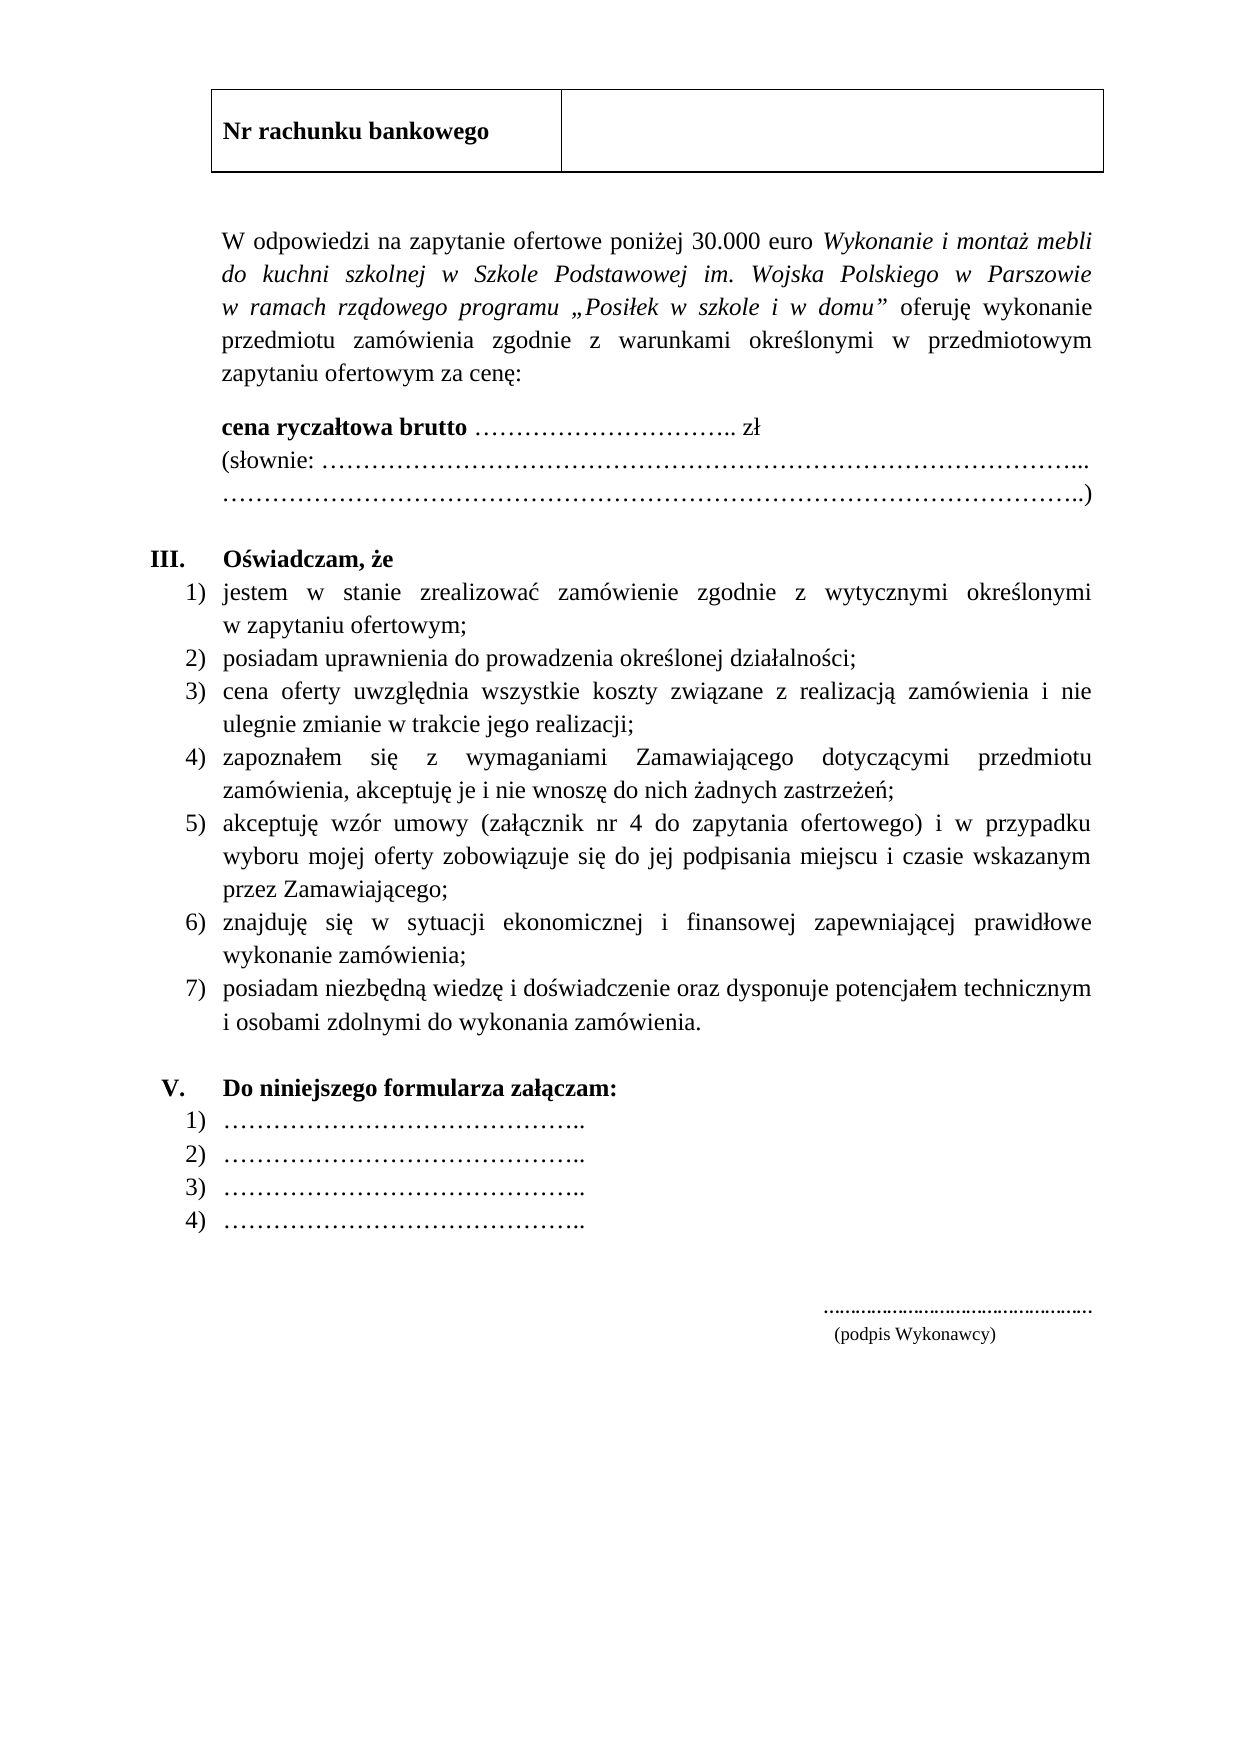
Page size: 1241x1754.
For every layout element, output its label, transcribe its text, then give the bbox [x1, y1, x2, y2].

list …………………………………….. [185, 1172, 1092, 1200]
list akceptuję wzór umowy (załącznik nr 4 do zapytania ofertowego) i w przypadku wyboru mojej oferty zobowiązuje się do jej podpisania miejscu i czasie wskazanym przez Zamawiającego; [185, 808, 1092, 903]
list Oświadczam, że [185, 544, 1092, 573]
table_cell Nr rachunku bankowego [212, 90, 561, 171]
list …………………………………….. [185, 1139, 1092, 1167]
list Do niniejszego formularza załączam: [185, 1073, 1092, 1101]
text (słownie: ………………………………………………………………………………... [148, 445, 1092, 474]
list …………………………………….. [185, 1205, 1092, 1233]
text cena ryczałtowa brutto ………………………….. zł [148, 412, 1092, 441]
table_cell [562, 90, 1103, 171]
list cena oferty uwzględnia wszystkie koszty związane z realizacją zamówienia i nie ulegnie zmianie w trakcie jego realizacji; [185, 676, 1092, 738]
text (podpis Wykonawcy) [664, 1323, 1092, 1344]
list posiadam uprawnienia do prowadzenia określonej działalności; [185, 643, 1092, 672]
list znajduję się w sytuacji ekonomicznej i finansowej zapewniającej prawidłowe wykonanie zamówienia; [185, 907, 1092, 969]
text …………………………………………………………………………………………..) [148, 478, 1092, 507]
list jestem w stanie zrealizować zamówienie zgodnie z wytycznymi określonymi w zapytaniu ofertowym; [185, 577, 1092, 639]
list …………………………………….. [185, 1106, 1092, 1134]
list posiadam niezbędną wiedzę i doświadczenie oraz dysponuje potencjałem technicznym i osobami zdolnymi do wykonania zamówienia. [185, 973, 1092, 1035]
text …………………………………………… [148, 1291, 1092, 1319]
list zapoznałem się z wymaganiami Zamawiającego dotyczącymi przedmiotu zamówienia, akceptuję je i nie wnoszę do nich żadnych zastrzeżeń; [185, 742, 1092, 804]
text W odpowiedzi na zapytanie ofertowe poniżej 30.000 euro Wykonanie i montaż mebli do kuchni szkolnej w Szkole Podstawowej im. Wojska Polskiego w Parszowie w ramach rządowego programu „Posiłek w szkole i w domu” oferuję wykonanie przedmiotu zamówienia zgodnie z warunkami określonymi w przedmiotowym zapytaniu ofertowym za cenę: [221, 226, 1092, 387]
